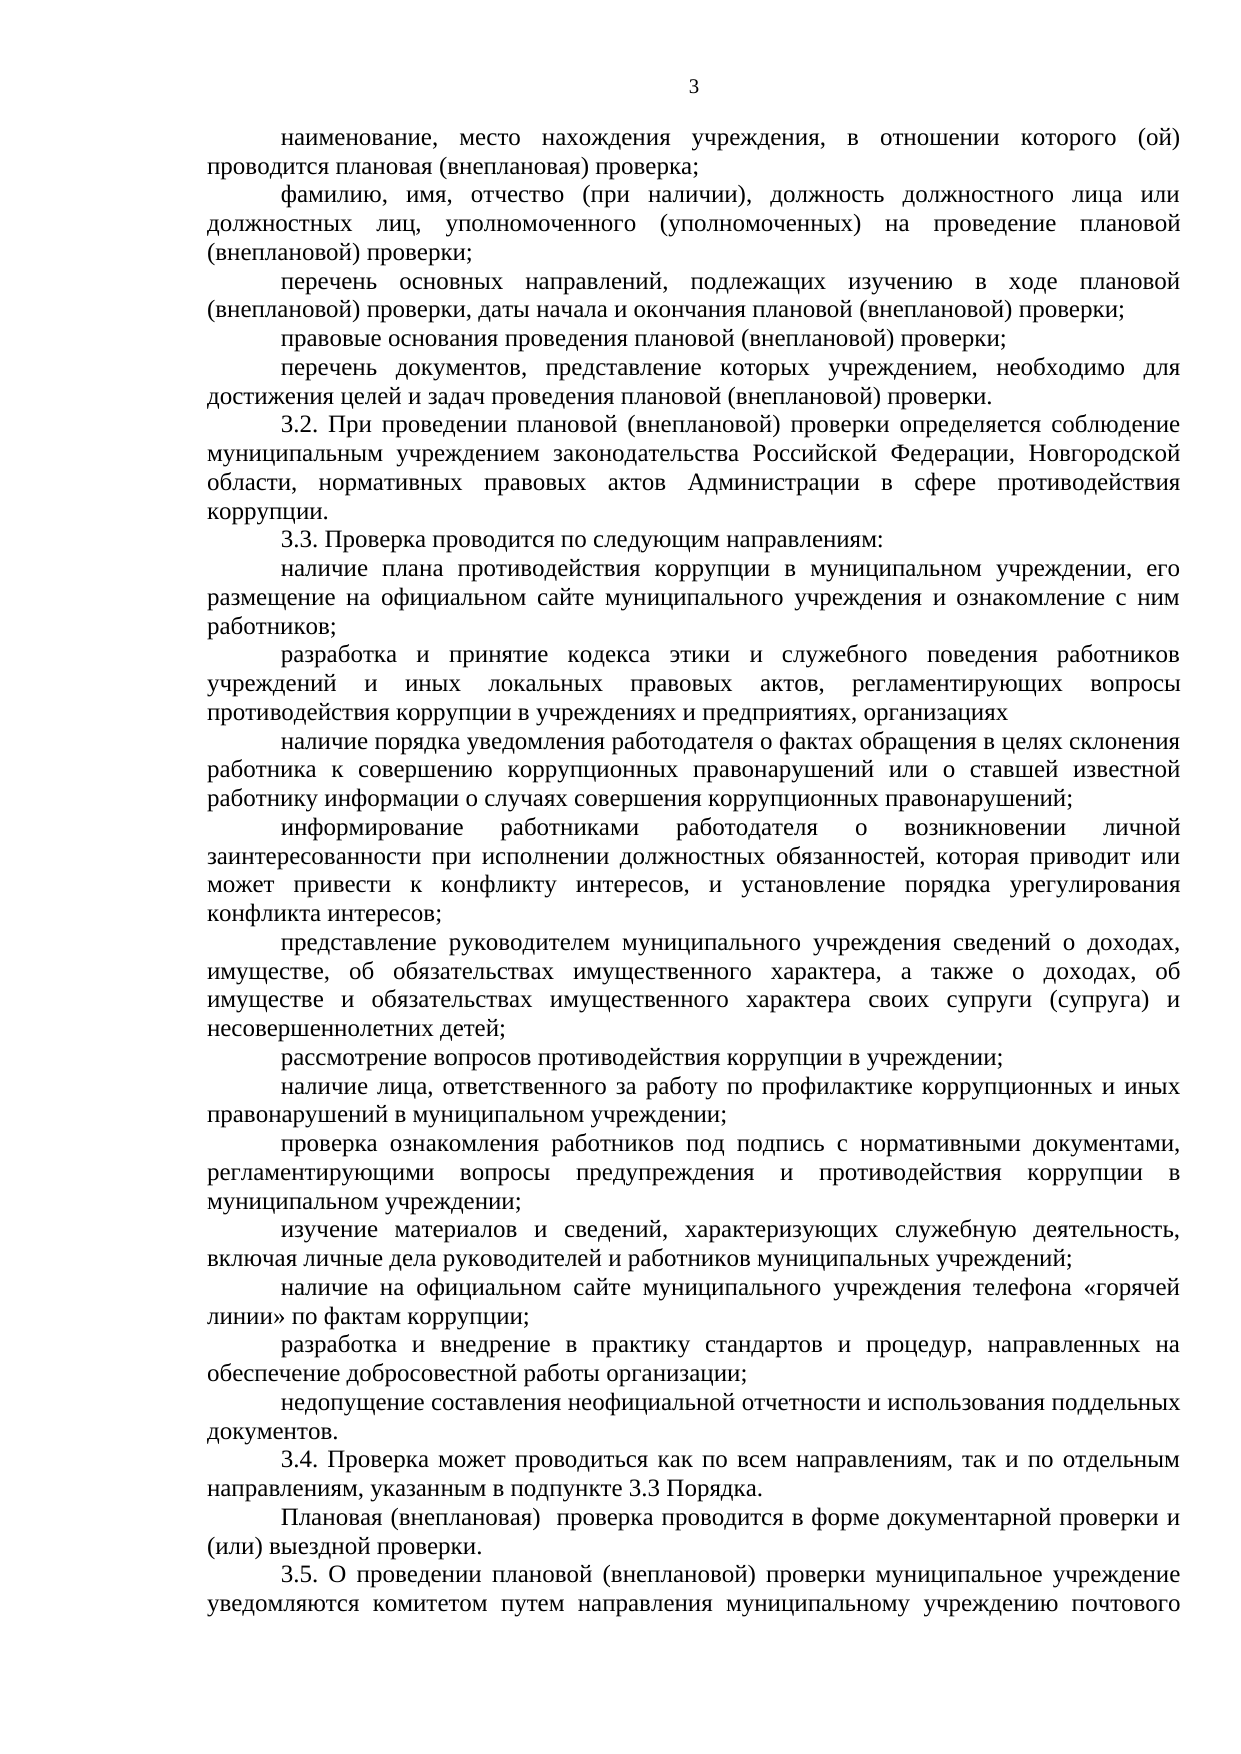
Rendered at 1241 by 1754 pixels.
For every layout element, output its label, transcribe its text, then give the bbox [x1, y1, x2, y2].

text представление руководителем муниципального учреждения сведений о доходах, имуществе, об обязательствах имущественного характера, а также о доходах, об имуществе и обязательствах имущественного характера своих супруги (супруга) и несовершеннолетних детей; [207, 927, 1181, 1042]
text изучение материалов и сведений, характеризующих служебную деятельность, включая личные дела руководителей и работников муниципальных учреждений; [207, 1214, 1181, 1272]
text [207, 1559, 1181, 1617]
text наличие лица, ответственного за работу по профилактике коррупционных и иных правонарушений в муниципальном учреждении; [207, 1071, 1181, 1128]
text разработка и принятие кодекса этики и служебного поведения работников учреждений и иных локальных правовых актов, регламентирующих вопросы противодействия коррупции в учреждениях и предприятиях, организациях [207, 639, 1181, 726]
text перечень документов, представление которых учреждением, необходимо для достижения целей и задач проведения плановой (внеплановой) проверки. [207, 352, 1181, 409]
text 3.4. Проверка может проводиться как по всем направлениям, так и по отдельным направлениям, указанным в подпункте 3.3 Порядка. [207, 1444, 1181, 1502]
text наличие на официальном сайте муниципального учреждения телефона «горячей линии» по фактам коррупции; [207, 1272, 1181, 1329]
text недопущение составления неофициальной отчетности и использования поддельных документов. [207, 1387, 1181, 1444]
text перечень основных направлений, подлежащих изучению в ходе плановой (внеплановой) проверки, даты начала и окончания плановой (внеплановой) проверки; [207, 266, 1181, 323]
text 3.2. При проведении плановой (внеплановой) проверки определяется соблюдение муниципальным учреждением законодательства Российской Федерации, Новгородской области, нормативных правовых актов Администрации в сфере противодействия коррупции. [207, 409, 1181, 524]
text информирование работниками работодателя о возникновении личной заинтересованности при исполнении должностных обязанностей, которая приводит или может привести к конфликту интересов, и установление порядка урегулирования конфликта интересов; [207, 812, 1181, 927]
text правовые основания проведения плановой (внеплановой) проверки; [207, 323, 1181, 352]
text наличие плана противодействия коррупции в муниципальном учреждении, его размещение на официальном сайте муниципального учреждения и ознакомление с ним работников; [207, 553, 1181, 639]
text проверка ознакомления работников под подпись с нормативными документами, регламентирующими вопросы предупреждения и противодействия коррупции в муниципальном учреждении; [207, 1128, 1181, 1214]
text 3.3. Проверка проводится по следующим направлениям: [207, 524, 1181, 553]
text наличие порядка уведомления работодателя о фактах обращения в целях склонения работника к совершению коррупционных правонарушений или о ставшей известной работнику информации о случаях совершения коррупционных правонарушений; [207, 726, 1181, 812]
text разработка и внедрение в практику стандартов и процедур, направленных на обеспечение добросовестной работы организации; [207, 1329, 1181, 1387]
text Плановая (внеплановая) проверка проводится в форме документарной проверки и (или) выездной проверки. [207, 1502, 1181, 1559]
text рассмотрение вопросов противодействия коррупции в учреждении; [207, 1042, 1181, 1071]
text наименование, место нахождения учреждения, в отношении которого (ой) проводится плановая (внеплановая) проверка; [207, 122, 1181, 179]
text фамилию, имя, отчество (при наличии), должность должностного лица или должностных лиц, уполномоченного (уполномоченных) на проведение плановой (внеплановой) проверки; [207, 179, 1181, 266]
